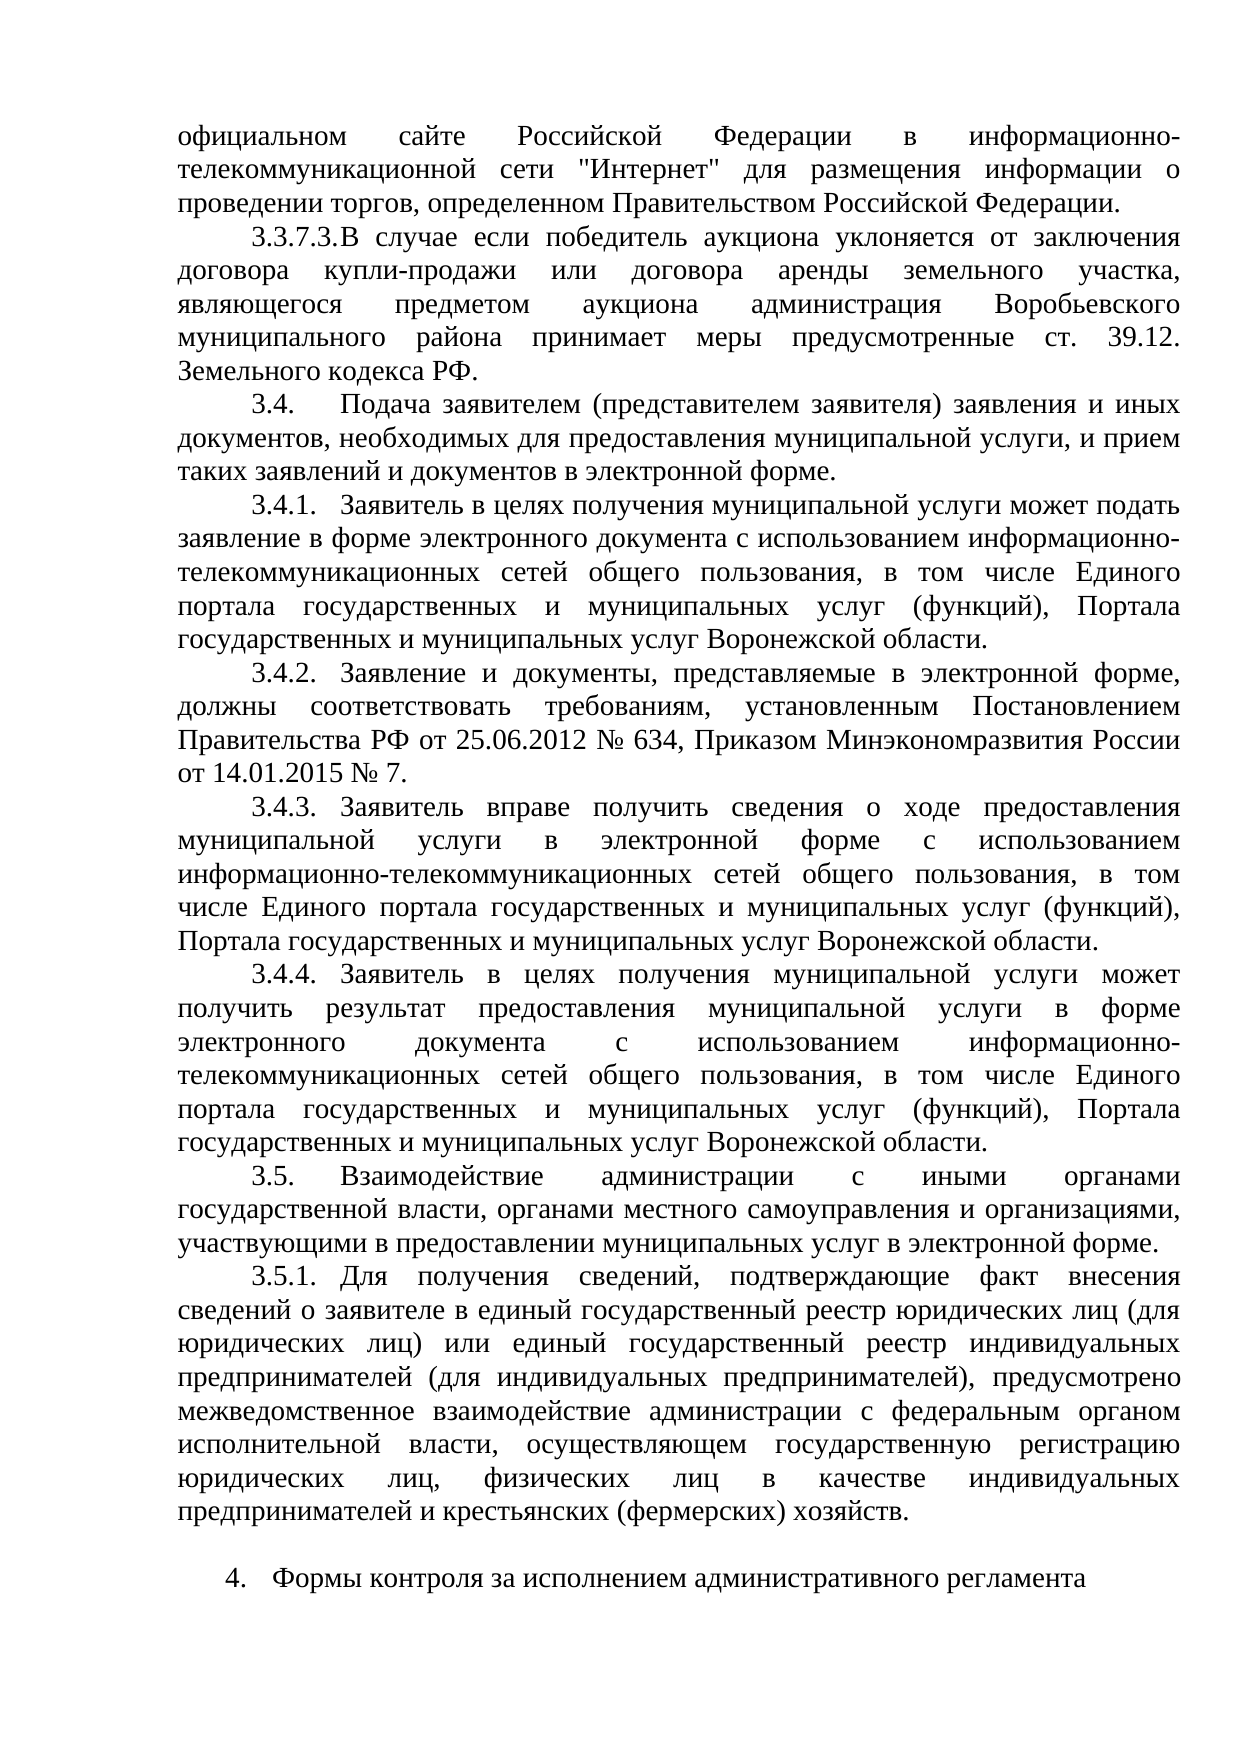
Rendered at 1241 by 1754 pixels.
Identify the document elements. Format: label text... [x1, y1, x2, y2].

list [177, 118, 1181, 219]
list Взаимодействие администрации с иными органами государственной власти, органами местного самоуправления и организациями, участвующими в предоставлении муниципальных услуг в электронной форме. [177, 1158, 1181, 1258]
list Заявитель в целях получения муниципальной услуги может получить результат предоставления муниципальной услуги в форме электронного документа с использованием информационно-телекоммуникационных сетей общего пользования, в том числе Единого портала государственных и муниципальных услуг (функций), Портала государственных и муниципальных услуг Воронежской области. [177, 957, 1181, 1158]
list Заявитель вправе получить сведения о ходе предоставления муниципальной услуги в электронной форме с использованием информационно-телекоммуникационных сетей общего пользования, в том числе Единого портала государственных и муниципальных услуг (функций), Портала государственных и муниципальных услуг Воронежской области. [177, 789, 1181, 957]
list Заявление и документы, представляемые в электронной форме, должны соответствовать требованиям, установленным Постановлением Правительства РФ от 25.06.2012 № 634, Приказом Минэкономразвития России от 14.01.2015 № 7. [177, 655, 1181, 789]
list Заявитель в целях получения муниципальной услуги может подать заявление в форме электронного документа с использованием информационно-телекоммуникационных сетей общего пользования, в том числе Единого портала государственных и муниципальных услуг (функций), Портала государственных и муниципальных услуг Воронежской области. [177, 487, 1181, 655]
list Подача заявителем (представителем заявителя) заявления и иных документов, необходимых для предоставления муниципальной услуги, и прием таких заявлений и документов в электронной форме. [177, 386, 1181, 487]
list Формы контроля за исполнением административного регламента [130, 1560, 1181, 1594]
list В случае если победитель аукциона уклоняется от заключения договора купли-продажи или договора аренды земельного участка, являющегося предметом аукциона администрация Воробьевского муниципального района принимает меры предусмотренные ст. 39.12. Земельного кодекса РФ. [177, 219, 1181, 386]
list Для получения сведений, подтверждающие факт внесения сведений о заявителе в единый государственный реестр юридических лиц (для юридических лиц) или единый государственный реестр индивидуальных предпринимателей (для индивидуальных предпринимателей), предусмотрено межведомственное взаимодействие администрации с федеральным органом исполнительной власти, осуществляющем государственную регистрацию юридических лиц, физических лиц в качестве индивидуальных предпринимателей и крестьянских (фермерских) хозяйств. [177, 1258, 1181, 1527]
